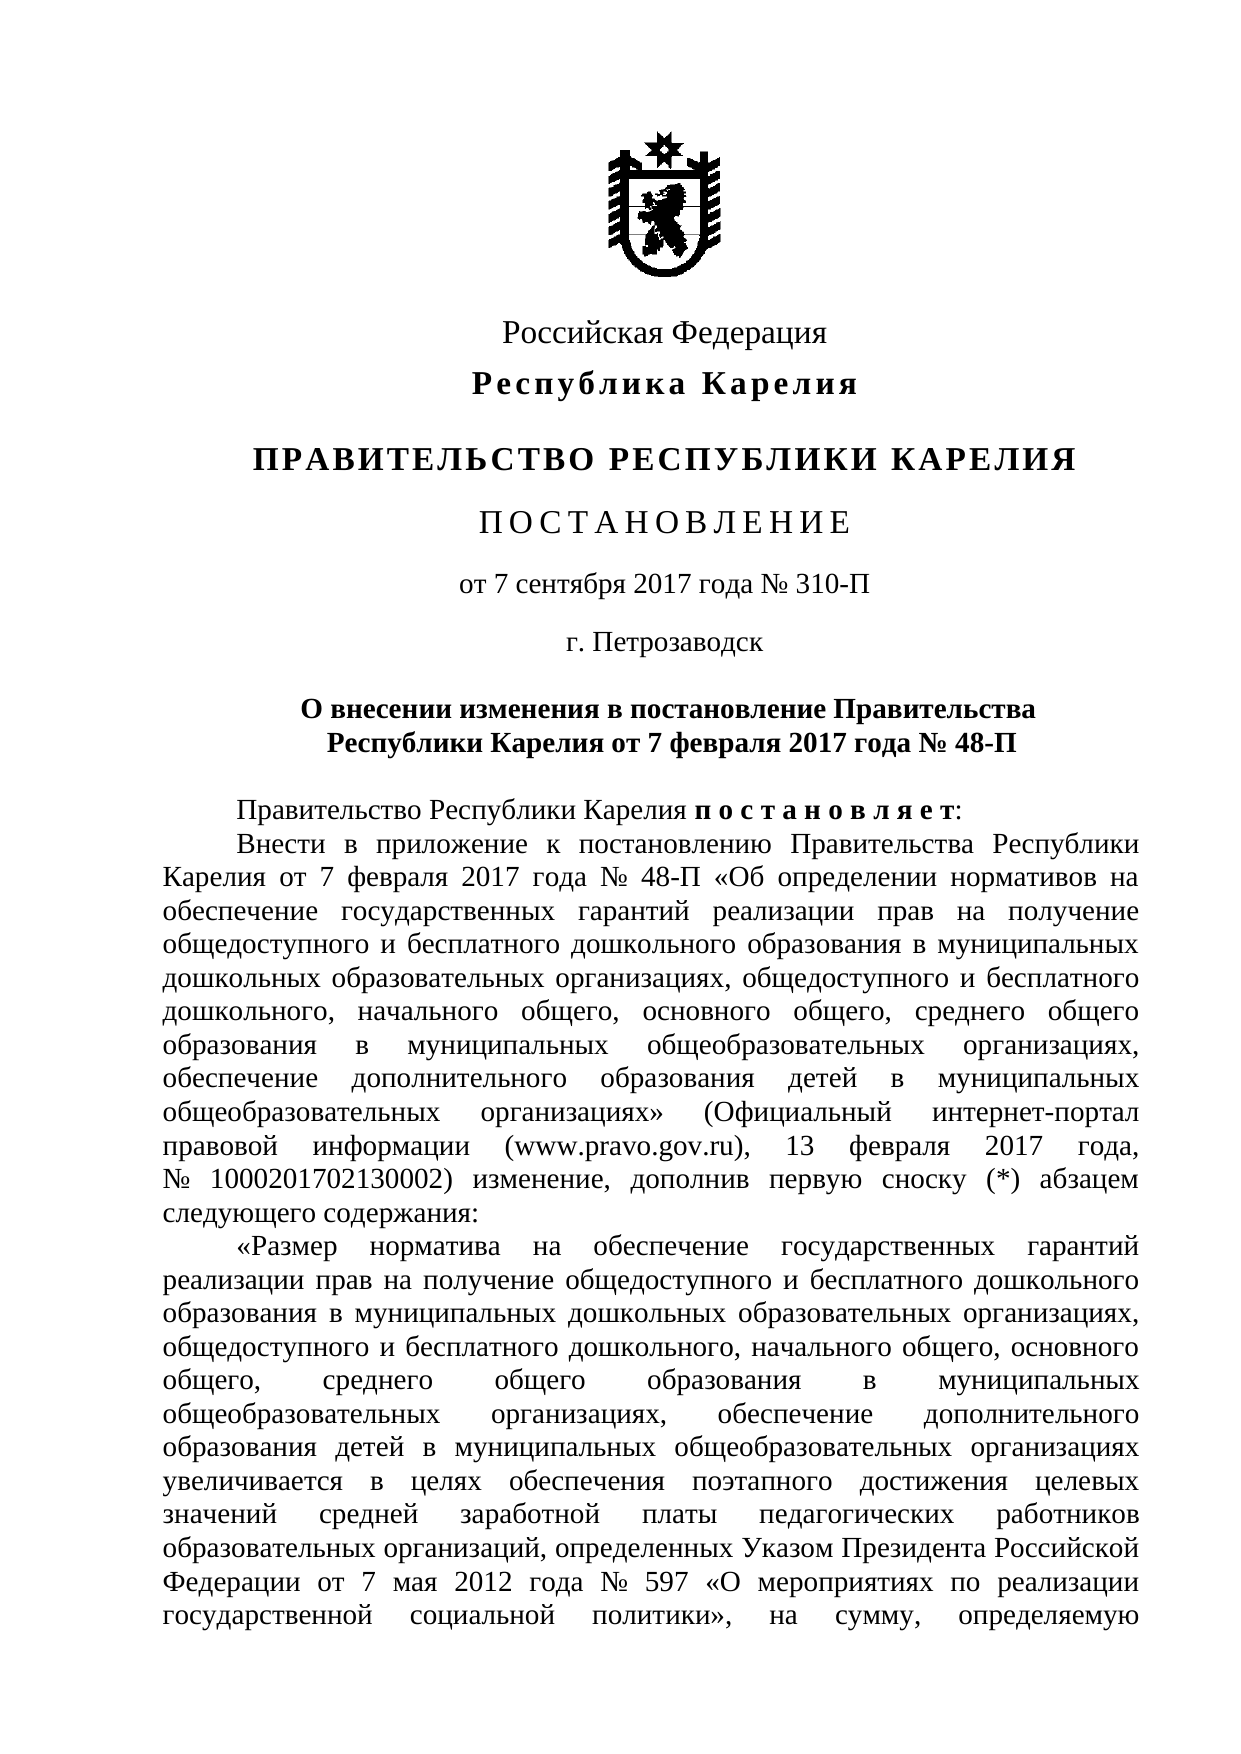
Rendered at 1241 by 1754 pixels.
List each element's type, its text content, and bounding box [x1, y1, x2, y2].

subtitle ПОСТАНОВЛЕНИЕ [148, 503, 1181, 541]
text Правительство Республики Карелия п о с т а н о в л я е т: [162, 792, 1140, 826]
text от 7 сентября 2017 года № 310-П [148, 566, 1181, 599]
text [162, 1228, 1140, 1631]
subtitle ПРАВИТЕЛЬСТВО РЕСПУБЛИКИ КАРЕЛИЯ [148, 439, 1181, 478]
text Внести в приложение к постановлению Правительства Республики Карелия от 7 февраля 2017 года № 48-П «Об определении нормативов на обеспечение государственных гарантий реализации прав на получение общедоступного и бесплатного дошкольного образования в муниципальных дошкольных образовательных организациях, общедоступного и бесплатного дошкольного, начального общего, основного общего, среднего общего образования в муниципальных общеобразовательных организациях, обеспечение дополнительного образования детей в муниципальных общеобразовательных организациях» (Официальный интернет-портал правовой информации (www.pravo.gov.ru), 13 февраля 2017 года, № 1000201702130002) изменение, дополнив первую сноску (*) абзацем следующего содержания: [162, 826, 1140, 1228]
subtitle Республика Карелия [148, 363, 1181, 402]
picture [588, 118, 741, 301]
text г. Петрозаводск [148, 624, 1181, 658]
text О внесении изменения в постановление Правительства Республики Карелия от 7 февраля 2017 года № 48-П [162, 692, 1181, 759]
subtitle Российская Федерация [148, 313, 1181, 351]
